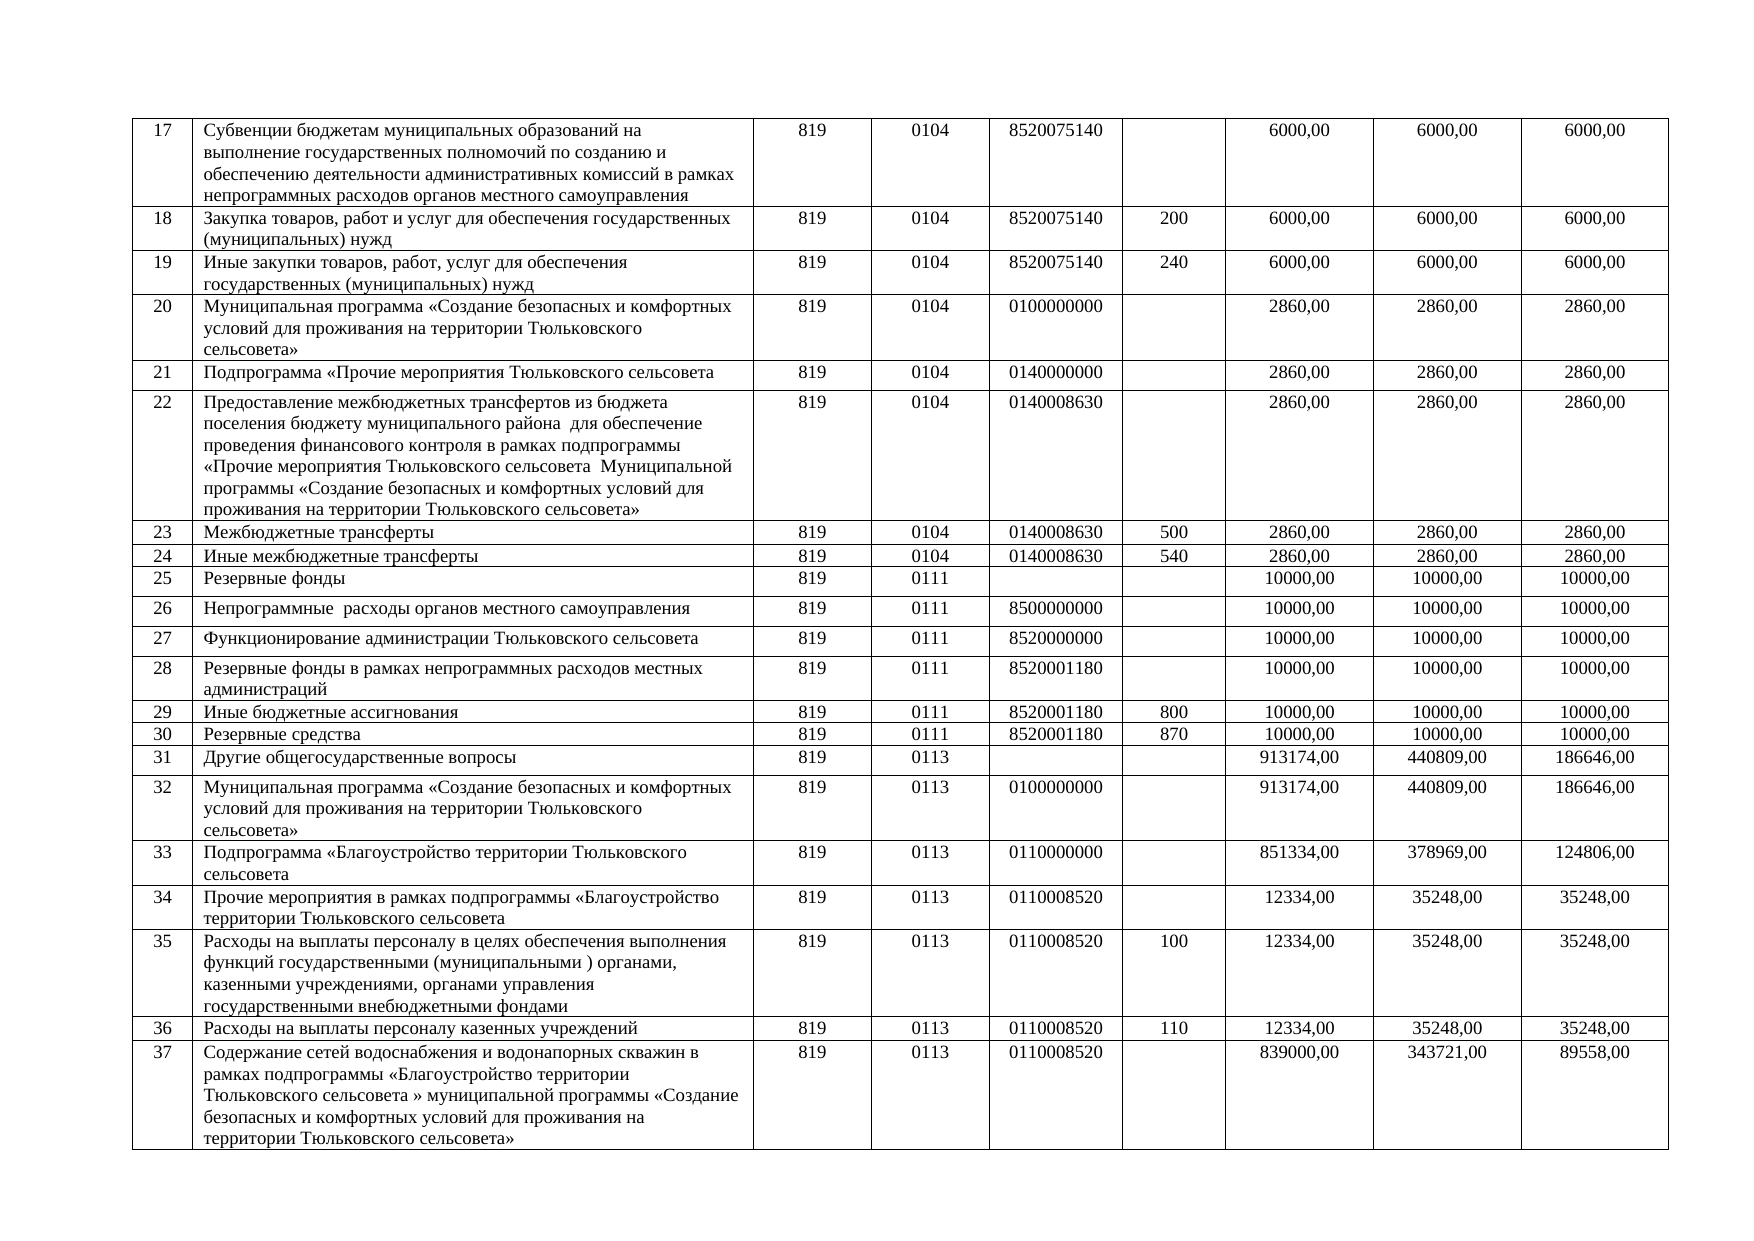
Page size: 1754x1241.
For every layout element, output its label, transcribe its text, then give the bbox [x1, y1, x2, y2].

table_cell 10000,00 [1522, 723, 1668, 745]
table_cell Иные межбюджетные трансферты [193, 545, 753, 566]
table_cell Содержание сетей водоснабжения и водонапорных скважин в рамках подпрограммы «Благоустройство территории Тюльковского сельсовета » муниципальной программы «Создание безопасных и комфортных условий для проживания на территории Тюльковского сельсовета» [193, 1041, 753, 1149]
table_cell 819 [754, 119, 871, 206]
table_cell 0111 [872, 597, 989, 626]
table_cell 35248,00 [1374, 886, 1521, 929]
table_cell 8520075140 [990, 119, 1122, 206]
table_cell 0104 [872, 521, 989, 543]
table_cell 35248,00 [1522, 1017, 1668, 1040]
table_cell Межбюджетные трансферты [193, 521, 753, 543]
table_cell 22 [133, 391, 192, 520]
table_cell Расходы на выплаты персоналу в целях обеспечения выполнения функций государственными (муниципальными ) органами, казенными учреждениями, органами управления государственными внебюджетными фондами [193, 930, 753, 1016]
table_cell [1123, 567, 1225, 596]
table_cell [1123, 1041, 1225, 1149]
table_cell 35 [133, 930, 192, 1016]
table_cell 2860,00 [1226, 521, 1373, 543]
table_cell Субвенции бюджетам муниципальных образований на выполнение государственных полномочий по созданию и обеспечению деятельности административных комиссий в рамках непрограммных расходов органов местного самоуправления [193, 119, 753, 206]
table_cell 6000,00 [1374, 207, 1521, 250]
table_cell 12334,00 [1226, 886, 1373, 929]
table_cell 100 [1123, 930, 1225, 1016]
table_cell 35248,00 [1374, 930, 1521, 1016]
table_cell 8500000000 [990, 597, 1122, 626]
table_cell 10000,00 [1226, 657, 1373, 700]
table_cell [990, 746, 1122, 775]
table_cell 18 [133, 207, 192, 250]
table_cell 10000,00 [1522, 657, 1668, 700]
table_cell 0113 [872, 746, 989, 775]
table_cell 819 [754, 701, 871, 722]
table_cell 0113 [872, 886, 989, 929]
table_cell 819 [754, 776, 871, 840]
table_cell Закупка товаров, работ и услуг для обеспечения государственных (муниципальных) нужд [193, 207, 753, 250]
table_cell 0113 [872, 1017, 989, 1040]
table_cell 6000,00 [1226, 251, 1373, 294]
table_cell 819 [754, 361, 871, 389]
table_cell 12334,00 [1226, 1017, 1373, 1040]
table_cell 819 [754, 723, 871, 745]
table_cell 8520001180 [990, 723, 1122, 745]
table_cell 819 [754, 746, 871, 775]
table_cell Подпрограмма «Прочие мероприятия Тюльковского сельсовета [193, 361, 753, 389]
table_cell 34 [133, 886, 192, 929]
table_cell 8520001180 [990, 657, 1122, 700]
table_cell 851334,00 [1226, 841, 1373, 884]
table_cell 10000,00 [1522, 701, 1668, 722]
table_cell 819 [754, 886, 871, 929]
table_cell 0111 [872, 701, 989, 722]
table_cell 0100000000 [990, 295, 1122, 360]
table_cell 10000,00 [1522, 567, 1668, 596]
table_cell 10000,00 [1226, 723, 1373, 745]
table_cell 378969,00 [1374, 841, 1521, 884]
table_cell 23 [133, 521, 192, 543]
table_cell 819 [754, 597, 871, 626]
table_cell 2860,00 [1374, 545, 1521, 566]
table_cell [1123, 391, 1225, 520]
table_cell 870 [1123, 723, 1225, 745]
table_cell 0110008520 [990, 1041, 1122, 1149]
table_cell 6000,00 [1522, 119, 1668, 206]
table_cell 31 [133, 746, 192, 775]
table_cell 2860,00 [1522, 361, 1668, 389]
table_cell 33 [133, 841, 192, 884]
table_cell 20 [133, 295, 192, 360]
table_cell Резервные средства [193, 723, 753, 745]
table_cell 2860,00 [1522, 391, 1668, 520]
table_cell 819 [754, 930, 871, 1016]
table_cell 819 [754, 295, 871, 360]
table_cell 2860,00 [1374, 521, 1521, 543]
table_cell 0104 [872, 119, 989, 206]
table_cell 25 [133, 567, 192, 596]
table_cell 0111 [872, 723, 989, 745]
table_cell [1123, 886, 1225, 929]
table_cell Иные бюджетные ассигнования [193, 701, 753, 722]
table_cell 10000,00 [1226, 567, 1373, 596]
table_cell 8520001180 [990, 701, 1122, 722]
table_cell 0100000000 [990, 776, 1122, 840]
table_cell 2860,00 [1374, 391, 1521, 520]
table_cell 819 [754, 657, 871, 700]
table_cell 10000,00 [1522, 597, 1668, 626]
table_cell 819 [754, 391, 871, 520]
table_cell 0104 [872, 391, 989, 520]
table_cell 10000,00 [1374, 567, 1521, 596]
table_cell 0110008520 [990, 886, 1122, 929]
table_cell 8520000000 [990, 627, 1122, 656]
table_cell Муниципальная программа «Создание безопасных и комфортных условий для проживания на территории Тюльковского сельсовета» [193, 295, 753, 360]
table_cell 440809,00 [1374, 776, 1521, 840]
table_cell 819 [754, 521, 871, 543]
table_cell 819 [754, 545, 871, 566]
table_cell 343721,00 [1374, 1041, 1521, 1149]
table_cell 440809,00 [1374, 746, 1521, 775]
table_cell 186646,00 [1522, 746, 1668, 775]
table_cell 19 [133, 251, 192, 294]
table_cell 913174,00 [1226, 776, 1373, 840]
table_cell 0113 [872, 776, 989, 840]
table_cell 0110008520 [990, 1017, 1122, 1040]
table_cell 35248,00 [1522, 930, 1668, 1016]
table_cell 27 [133, 627, 192, 656]
table_cell [1123, 597, 1225, 626]
table_cell 2860,00 [1226, 295, 1373, 360]
table_cell 10000,00 [1374, 627, 1521, 656]
table_cell [1123, 361, 1225, 389]
table_cell 10000,00 [1522, 627, 1668, 656]
table_cell 0113 [872, 841, 989, 884]
table_cell 12334,00 [1226, 930, 1373, 1016]
table_cell 36 [133, 1017, 192, 1040]
table_cell Функционирование администрации Тюльковского сельсовета [193, 627, 753, 656]
table_cell Непрограммные расходы органов местного самоуправления [193, 597, 753, 626]
table_cell 819 [754, 841, 871, 884]
table_cell Предоставление межбюджетных трансфертов из бюджета поселения бюджету муниципального района для обеспечение проведения финансового контроля в рамках подпрограммы «Прочие мероприятия Тюльковского сельсовета Муниципальной программы «Создание безопасных и комфортных условий для проживания на территории Тюльковского сельсовета» [193, 391, 753, 520]
table_cell 6000,00 [1226, 119, 1373, 206]
table_cell 186646,00 [1522, 776, 1668, 840]
table_cell 0111 [872, 567, 989, 596]
table_cell 6000,00 [1226, 207, 1373, 250]
table_cell 0140008630 [990, 521, 1122, 543]
table_cell 6000,00 [1374, 119, 1521, 206]
table_cell Муниципальная программа «Создание безопасных и комфортных условий для проживания на территории Тюльковского сельсовета» [193, 776, 753, 840]
table_cell [1123, 295, 1225, 360]
table_cell 10000,00 [1374, 657, 1521, 700]
table_cell [1123, 627, 1225, 656]
table_cell 0104 [872, 295, 989, 360]
table_cell 124806,00 [1522, 841, 1668, 884]
table_cell 540 [1123, 545, 1225, 566]
table_cell 0140008630 [990, 545, 1122, 566]
table_cell 8520075140 [990, 251, 1122, 294]
table_cell Другие общегосударственные вопросы [193, 746, 753, 775]
table_cell 21 [133, 361, 192, 389]
table_cell 0111 [872, 627, 989, 656]
table_cell 0110008520 [990, 930, 1122, 1016]
table_cell 2860,00 [1522, 521, 1668, 543]
table_cell [1123, 841, 1225, 884]
table_cell 2860,00 [1226, 391, 1373, 520]
table_cell 0104 [872, 207, 989, 250]
table_cell 240 [1123, 251, 1225, 294]
table_cell 10000,00 [1226, 627, 1373, 656]
table_cell 200 [1123, 207, 1225, 250]
table_cell 35248,00 [1522, 886, 1668, 929]
table_cell 2860,00 [1522, 545, 1668, 566]
table_cell 10000,00 [1374, 701, 1521, 722]
table_cell 839000,00 [1226, 1041, 1373, 1149]
table_cell 2860,00 [1374, 295, 1521, 360]
table_cell 10000,00 [1374, 723, 1521, 745]
table_cell 913174,00 [1226, 746, 1373, 775]
table_cell 35248,00 [1374, 1017, 1521, 1040]
table_cell 2860,00 [1374, 361, 1521, 389]
table_cell [990, 567, 1122, 596]
table_cell 0140000000 [990, 361, 1122, 389]
table_cell 24 [133, 545, 192, 566]
table_cell 2860,00 [1522, 295, 1668, 360]
table_cell 28 [133, 657, 192, 700]
table_cell 819 [754, 207, 871, 250]
table_cell 6000,00 [1522, 251, 1668, 294]
table_cell 819 [754, 251, 871, 294]
table_cell 30 [133, 723, 192, 745]
table_cell 6000,00 [1522, 207, 1668, 250]
table_cell 819 [754, 627, 871, 656]
table_cell Иные закупки товаров, работ, услуг для обеспечения государственных (муниципальных) нужд [193, 251, 753, 294]
table_cell 10000,00 [1226, 597, 1373, 626]
table_cell Прочие мероприятия в рамках подпрограммы «Благоустройство территории Тюльковского сельсовета [193, 886, 753, 929]
table_cell 819 [754, 1041, 871, 1149]
table_cell Резервные фонды [193, 567, 753, 596]
table_cell Расходы на выплаты персоналу казенных учреждений [193, 1017, 753, 1040]
table_cell 0104 [872, 545, 989, 566]
table_cell 37 [133, 1041, 192, 1149]
table_cell 17 [133, 119, 192, 206]
table_cell 819 [754, 567, 871, 596]
table_cell 0113 [872, 1041, 989, 1149]
table_cell 6000,00 [1374, 251, 1521, 294]
table_cell 0104 [872, 361, 989, 389]
table_cell 0111 [872, 657, 989, 700]
table_cell 2860,00 [1226, 361, 1373, 389]
table_cell 32 [133, 776, 192, 840]
table_cell 0110000000 [990, 841, 1122, 884]
table_cell 500 [1123, 521, 1225, 543]
table_cell 8520075140 [990, 207, 1122, 250]
table_cell [1123, 119, 1225, 206]
table_cell 0140008630 [990, 391, 1122, 520]
table_cell 89558,00 [1522, 1041, 1668, 1149]
table_cell Резервные фонды в рамках непрограммных расходов местных администраций [193, 657, 753, 700]
table_cell 29 [133, 701, 192, 722]
table_cell 0113 [872, 930, 989, 1016]
table_cell 10000,00 [1374, 597, 1521, 626]
table_cell 0104 [872, 251, 989, 294]
table_cell 800 [1123, 701, 1225, 722]
table_cell 819 [754, 1017, 871, 1040]
table_cell 110 [1123, 1017, 1225, 1040]
table_cell [1123, 746, 1225, 775]
table_cell 2860,00 [1226, 545, 1373, 566]
table_cell [1123, 776, 1225, 840]
table_cell 26 [133, 597, 192, 626]
table_cell 10000,00 [1226, 701, 1373, 722]
table_cell Подпрограмма «Благоустройство территории Тюльковского сельсовета [193, 841, 753, 884]
table_cell [1123, 657, 1225, 700]
